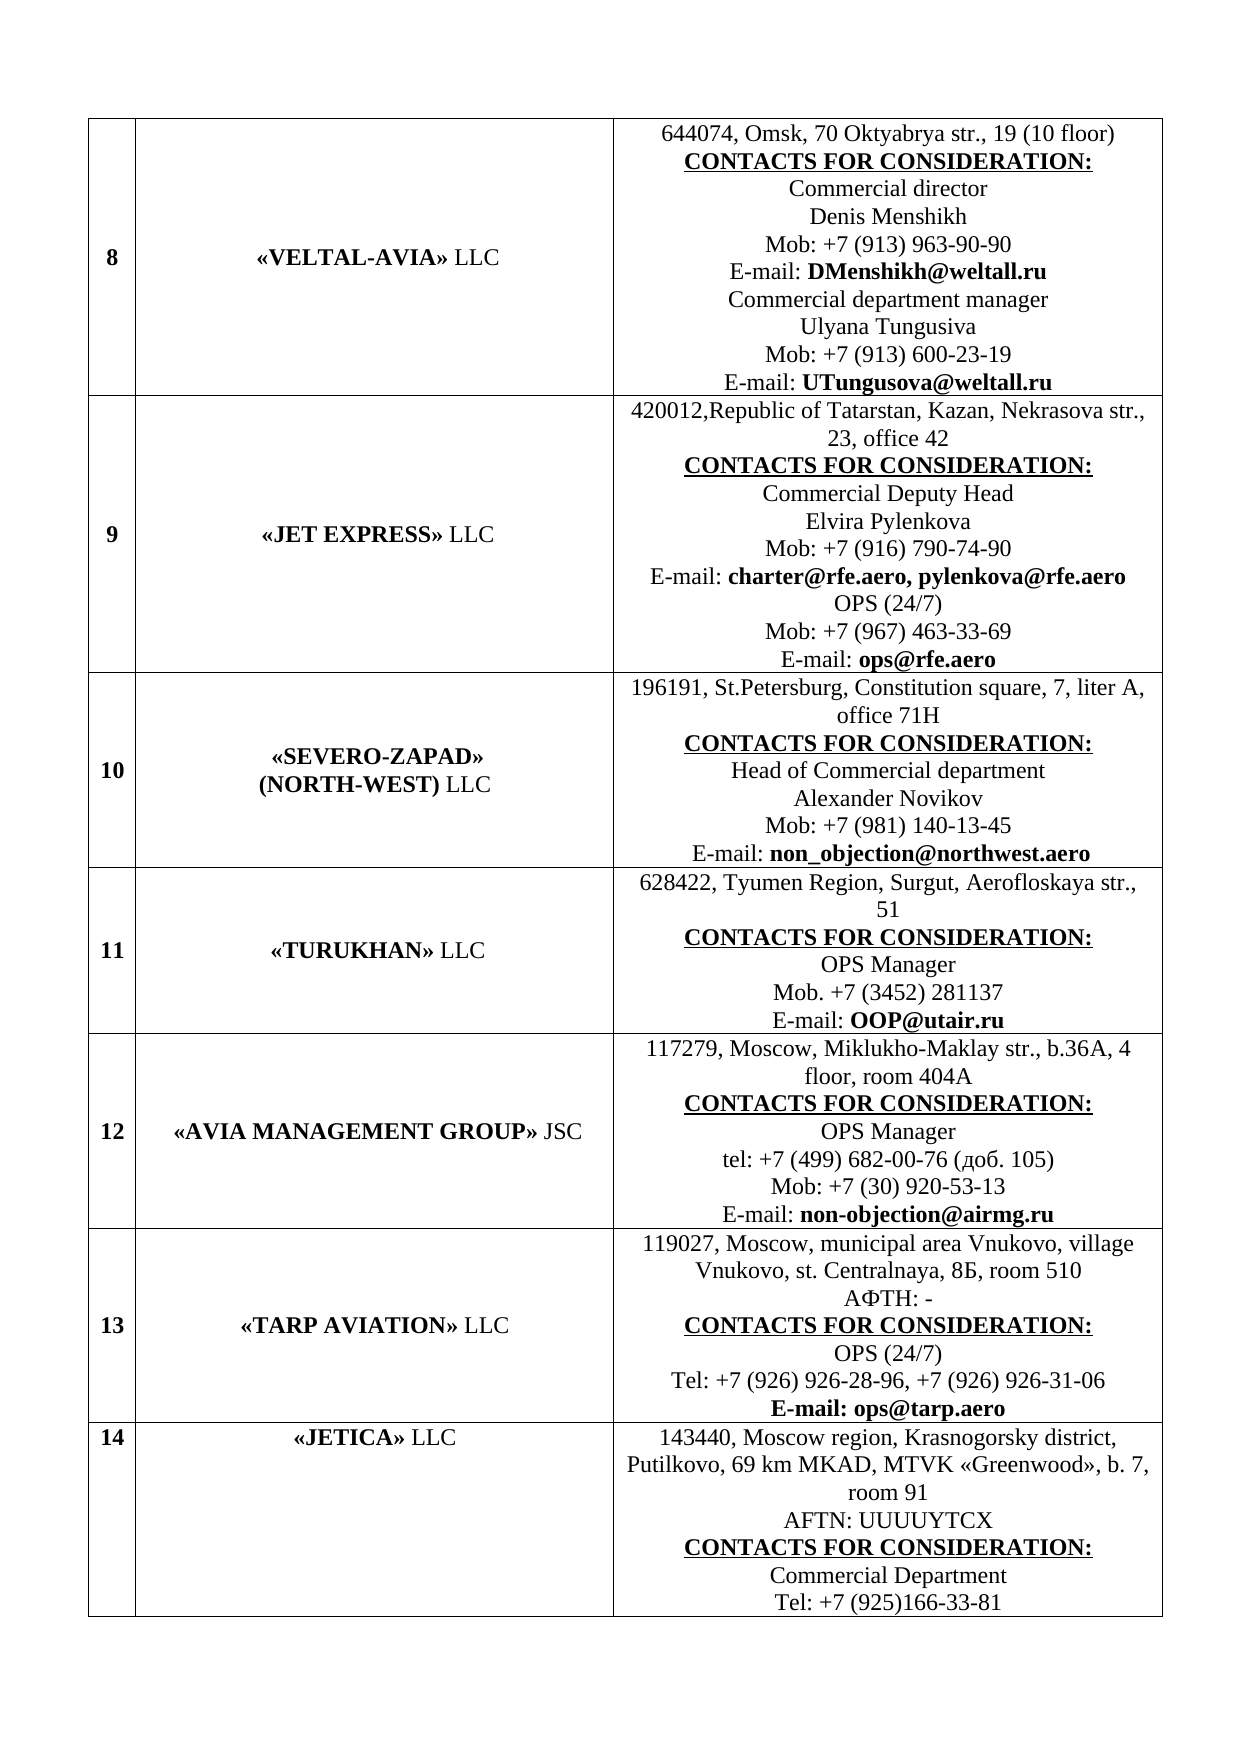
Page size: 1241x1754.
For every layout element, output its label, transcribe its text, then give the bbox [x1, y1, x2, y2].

table_cell 644074, Omsk, 70 Oktyabrya str., 19 (10 floor) CONTACTS FOR CONSIDERATION: Commercial director Denis Menshikh Mob: +7 (913) 963-90-90 E-mail: DMenshikh@weltall.ru Commercial department manager Ulyana Tungusiva Mob: +7 (913) 600-23-19 E-mail: UTungusova@weltall.ru [614, 119, 1162, 395]
table_cell 196191, St.Petersburg, Constitution square, 7, liter A, office 71H CONTACTS FOR CONSIDERATION: Head of Commercial department Alexander Novikov Mob: +7 (981) 140-13-45 E-mail: non_objection@northwest.aero [614, 673, 1162, 867]
table_cell «AVIA MANAGEMENT GROUP» JSC [136, 1034, 613, 1227]
table_cell «SEVERO-ZAPAD» (NORTH-WEST) LLC [136, 673, 613, 867]
table_cell 11 [89, 868, 135, 1033]
table_cell 117279, Moscow, Miklukho-Maklay str., b.36А, 4 floor, room 404А CONTACTS FOR CONSIDERATION: OPS Manager tel: +7 (499) 682-00-76 (доб. 105) Mob: +7 (30) 920-53-13 E-mail: non-objection@airmg.ru [614, 1034, 1162, 1227]
table_cell «JETICA» LLC [136, 1423, 613, 1616]
table_cell 10 [89, 673, 135, 867]
table_cell «TARP AVIATION» LLC [136, 1229, 613, 1422]
table_cell 8 [89, 119, 135, 395]
table_cell «VELTAL-AVIA» LLC [136, 119, 613, 395]
table_cell «TURUKHAN» LLC [136, 868, 613, 1033]
table_cell 9 [89, 396, 135, 672]
table_cell 119027, Moscow, municipal area Vnukovo, village Vnukovo, st. Centralnaya, 8Б, room 510 АФТН: - CONTACTS FOR CONSIDERATION: OPS (24/7) Tel: +7 (926) 926-28-96, +7 (926) 926-31-06 E-mail: ops@tarp.aero [614, 1229, 1162, 1422]
table_cell 12 [89, 1034, 135, 1227]
table_cell 14 [89, 1423, 135, 1616]
table_cell 628422, Tyumen Region, Surgut, Aerofloskaya str., 51 CONTACTS FOR CONSIDERATION: OPS Manager Mob. +7 (3452) 281137 E-mail: OOP@utair.ru [614, 868, 1162, 1033]
table_cell «JET EXPRESS» LLC [136, 396, 613, 672]
table_cell 420012,Republic of Tatarstan, Kazan, Nekrasova str., 23, office 42 CONTACTS FOR CONSIDERATION: Commercial Deputy Head Elvira Pylenkova Mob: +7 (916) 790-74-90 E-mail: charter@rfe.aero, pylenkova@rfe.aero OPS (24/7) Mob: +7 (967) 463-33-69 E-mail: ops@rfe.aero [614, 396, 1162, 672]
table_cell 13 [89, 1229, 135, 1422]
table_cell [614, 1423, 1162, 1616]
